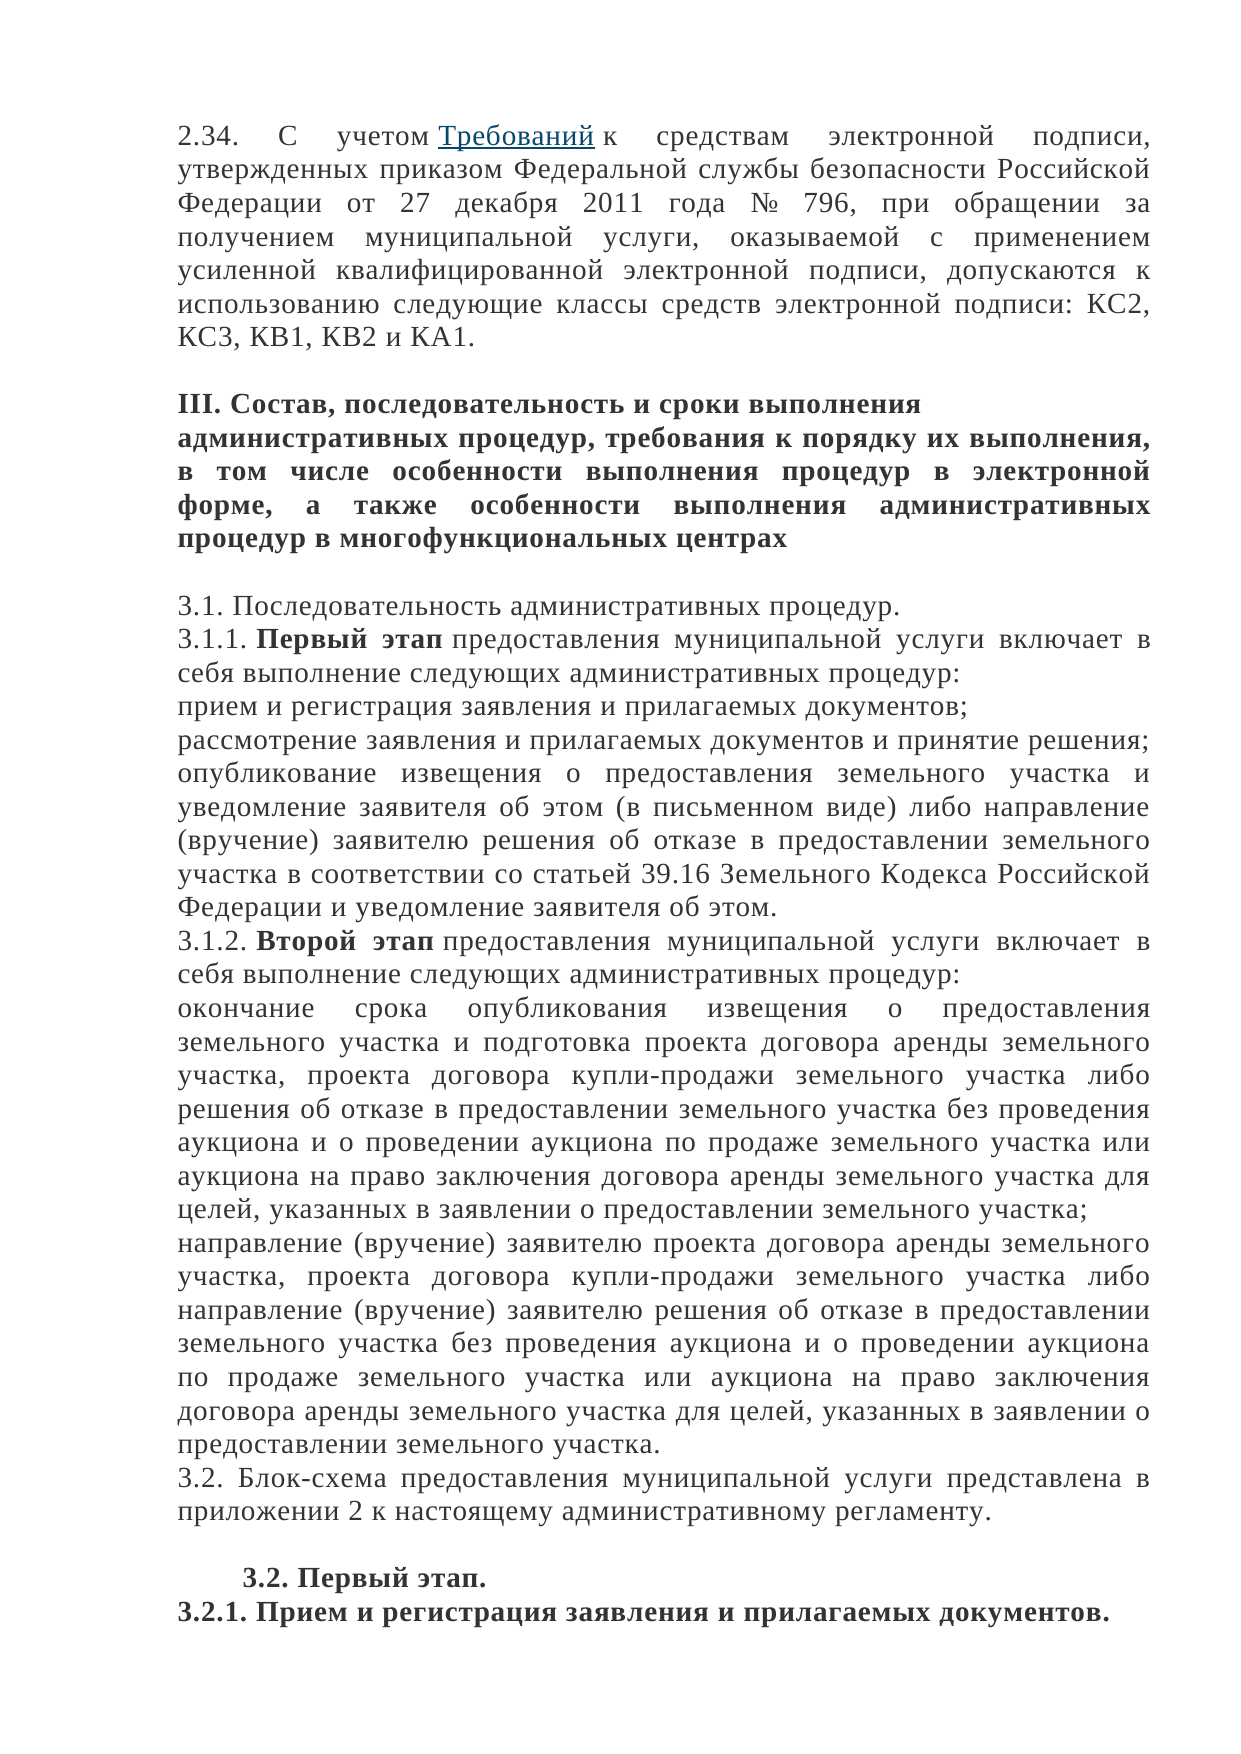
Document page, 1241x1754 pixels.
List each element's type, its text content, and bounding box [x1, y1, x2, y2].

text 3.2. Первый этап. [177, 1560, 1152, 1594]
text прием и регистрация заявления и прилагаемых документов; [177, 688, 1152, 722]
text 2.34. С учетом Требований к средствам электронной подписи, утвержденных приказом Федеральной службы безопасности Российской Федерации от 27 декабря 2011 года № 796, при обращении за получением муниципальной услуги, оказываемой с применением усиленной квалифицированной электронной подписи, допускаются к использованию следующие классы средств электронной подписи: КС2, КС3, КВ1, КВ2 и КА1. [177, 118, 1152, 353]
text опубликование извещения о предоставления земельного участка и уведомление заявителя об этом (в письменном виде) либо направление (вручение) заявителю решения об отказе в предоставлении земельного участка в соответствии со статьей 39.16 Земельного Кодекса Российской Федерации и уведомление заявителя об этом. [177, 755, 1152, 923]
text окончание срока опубликования извещения о предоставления земельного участка и подготовка проекта договора аренды земельного участка, проекта договора купли-продажи земельного участка либо решения об отказе в предоставлении земельного участка без проведения аукциона и о проведении аукциона по продаже земельного участка или аукциона на право заключения договора аренды земельного участка для целей, указанных в заявлении о предоставлении земельного участка; [177, 990, 1152, 1225]
text 3.1. Последовательность административных процедур. [177, 588, 1152, 621]
text направление (вручение) заявителю проекта договора аренды земельного участка, проекта договора купли-продажи земельного участка либо направление (вручение) заявителю решения об отказе в предоставлении земельного участка без проведения аукциона и о проведении аукциона по продаже земельного участка или аукциона на право заключения договора аренды земельного участка для целей, указанных в заявлении о предоставлении земельного участка. [177, 1225, 1152, 1460]
text административных процедур, требования к порядку их выполнения, в том числе особенности выполнения процедур в электронной форме, а также особенности выполнения административных процедур в многофункциональных центрах [177, 420, 1152, 554]
text 3.2. Блок-схема предоставления муниципальной услуги представлена в приложении 2 к настоящему административному регламенту. [177, 1460, 1152, 1527]
text III. Состав, последовательность и сроки выполнения [177, 386, 1152, 420]
text рассмотрение заявления и прилагаемых документов и принятие решения; [177, 722, 1152, 755]
text 3.1.2. Второй этап предоставления муниципальной услуги включает в себя выполнение следующих административных процедур: [177, 923, 1152, 990]
text 3.2.1. Прием и регистрация заявления и прилагаемых документов. [177, 1594, 1152, 1627]
text 3.1.1. Первый этап предоставления муниципальной услуги включает в себя выполнение следующих административных процедур: [177, 621, 1152, 688]
